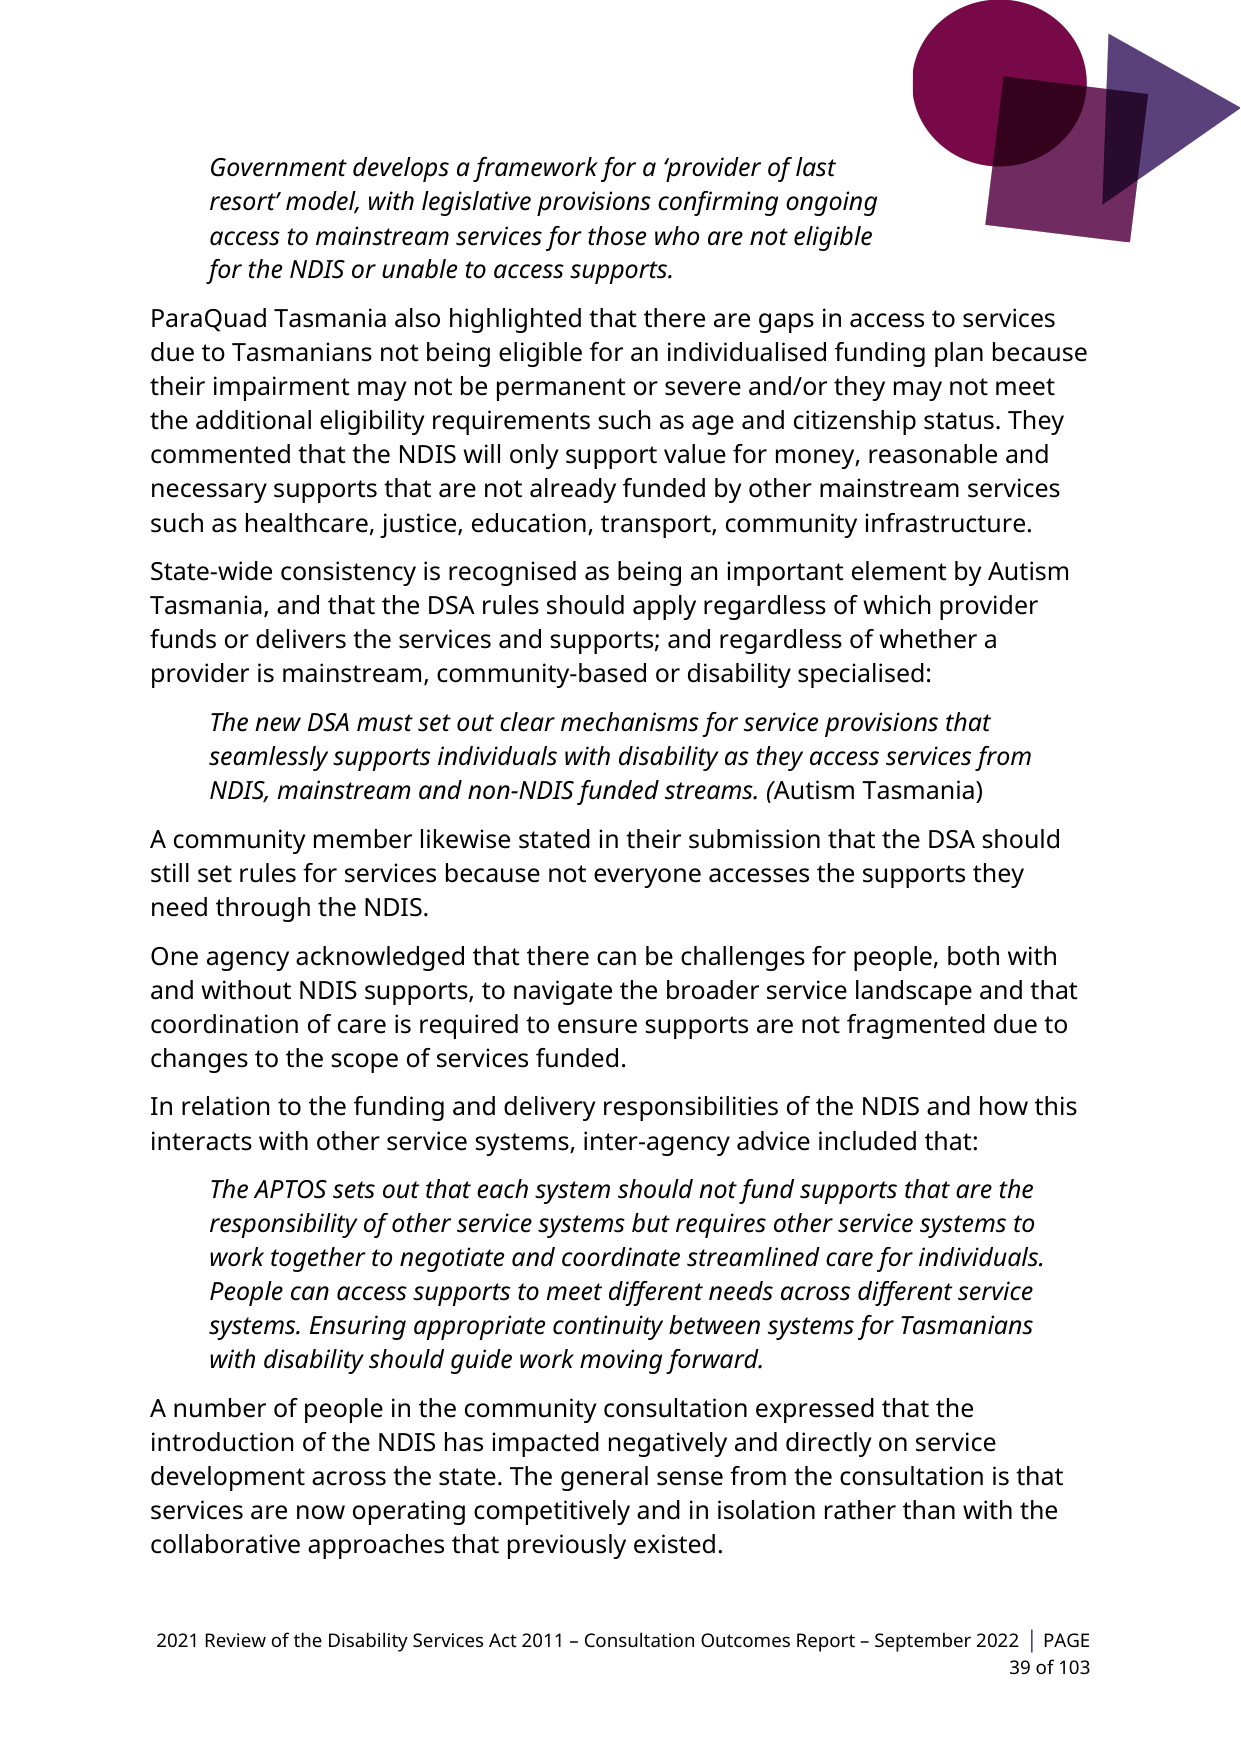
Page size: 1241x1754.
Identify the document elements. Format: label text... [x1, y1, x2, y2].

text One agency acknowledged that there can be challenges for people, both with and without NDIS supports, to navigate the broader service landscape and that coordination of care is required to ensure supports are not fragmented due to changes to the scope of services funded. [150, 938, 1090, 1074]
picture [912, 0, 1240, 243]
text A community member likewise stated in their submission that the DSA should still set rules for services because not everyone accesses the supports they need through the NDIS. [150, 821, 1090, 924]
text Government develops a framework for a ‘provider of last resort’ model, with legislative provisions confirming ongoing access to mainstream services for those who are not eligible for the NDIS or unable to access supports. [209, 150, 1090, 286]
text The new DSA must set out clear mechanisms for service provisions that seamlessly supports individuals with disability as they access services from NDIS, mainstream and non-NDIS funded streams. (Autism Tasmania) [209, 705, 1090, 807]
text A number of people in the community consultation expressed that the introduction of the NDIS has impacted negatively and directly on service development across the state. The general sense from the consultation is that services are now operating competitively and in isolation rather than with the collaborative approaches that previously existed. [150, 1391, 1090, 1561]
text ParaQuad Tasmania also highlighted that there are gaps in access to services due to Tasmanians not being eligible for an individualised funding plan because their impairment may not be permanent or severe and/or they may not meet the additional eligibility requirements such as age and citizenship status. They commented that the NDIS will only support value for money, reasonable and necessary supports that are not already funded by other mainstream services such as healthcare, justice, education, transport, community infrastructure. [150, 301, 1090, 539]
text The APTOS sets out that each system should not fund supports that are the responsibility of other service systems but requires other service systems to work together to negotiate and coordinate streamlined care for individuals. People can access supports to meet different needs across different service systems. Ensuring appropriate continuity between systems for Tasmanians with disability should guide work moving forward. [209, 1172, 1090, 1376]
text State-wide consistency is recognised as being an important element by Autism Tasmania, and that the DSA rules should apply regardless of which provider funds or delivers the services and supports; and regardless of whether a provider is mainstream, community-based or disability specialised: [150, 554, 1090, 690]
